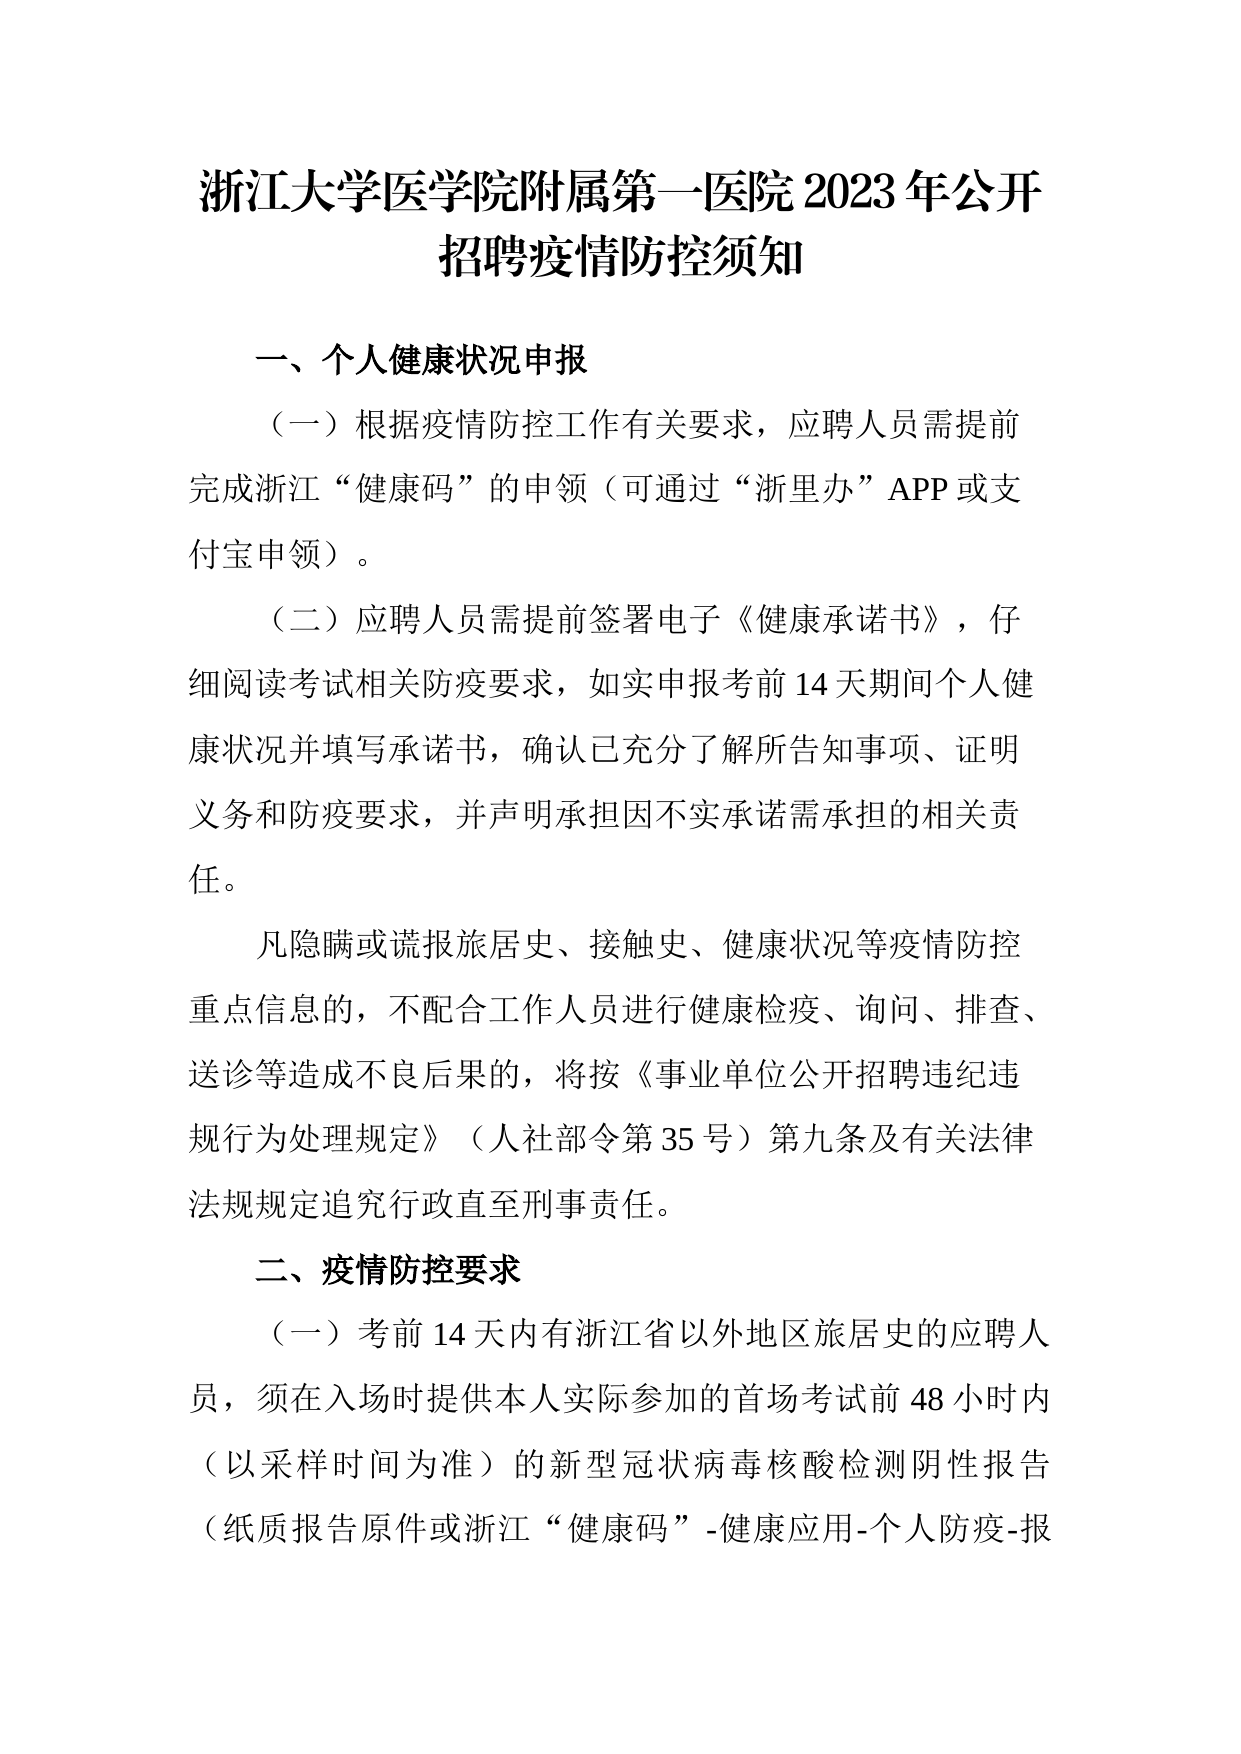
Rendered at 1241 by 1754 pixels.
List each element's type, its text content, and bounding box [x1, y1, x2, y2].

text 一、个人健康状况申报 [187, 324, 1053, 389]
text 二、疫情防控要求 [187, 1234, 1053, 1299]
text 浙江大学医学院附属第一医院2023年公开招聘疫情防控须知 [187, 162, 1053, 292]
text （二）应聘人员需提前签署电子《健康承诺书》，仔细阅读考试相关防疫要求，如实申报考前14天期间个人健康状况并填写承诺书，确认已充分了解所告知事项、证明义务和防疫要求，并声明承担因不实承诺需承担的相关责任。 [187, 584, 1053, 909]
text （一）根据疫情防控工作有关要求，应聘人员需提前完成浙江“健康码”的申领（可通过“浙里办”APP或支付宝申领）。 [187, 389, 1053, 584]
text 凡隐瞒或谎报旅居史、接触史、健康状况等疫情防控重点信息的，不配合工作人员进行健康检疫、询问、排查、送诊等造成不良后果的，将按《事业单位公开招聘违纪违规行为处理规定》（人社部令第35号）第九条及有关法律法规规定追究行政直至刑事责任。 [187, 909, 1053, 1234]
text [187, 1299, 1053, 1559]
